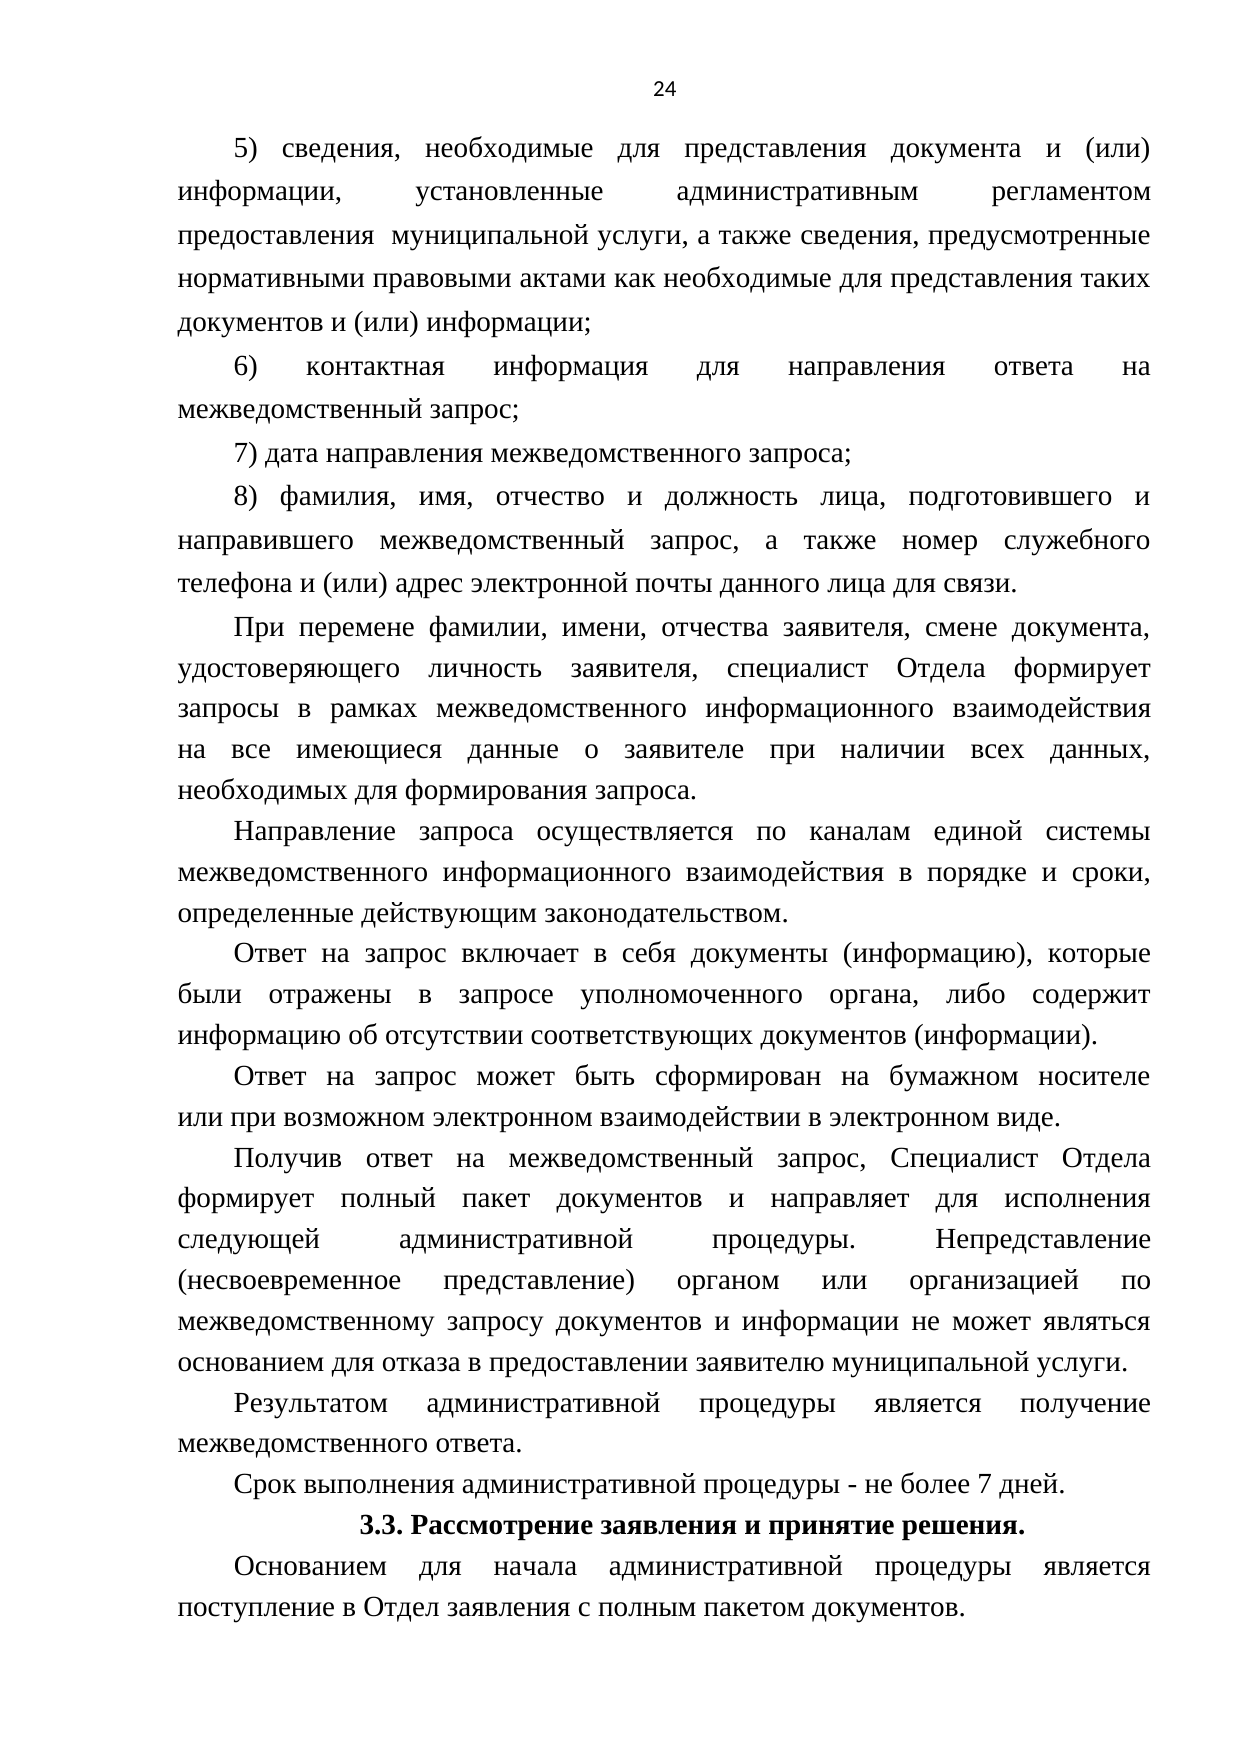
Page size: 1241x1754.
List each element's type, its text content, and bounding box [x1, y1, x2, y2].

text 8) фамилия, имя, отчество и должность лица, подготовившего и направившего межведомственный запрос, а также номер служебного телефона и (или) адрес электронной почты данного лица для связи. [177, 478, 1152, 599]
text 6) контактная информация для направления ответа на межведомственный запрос; [177, 348, 1152, 425]
text Ответ на запрос может быть сформирован на бумажном носителе или при возможном электронном взаимодействии в электронном виде. [177, 1058, 1152, 1132]
text Срок выполнения административной процедуры - не более 7 дней. [177, 1466, 1152, 1500]
text 5) сведения, необходимые для представления документа и (или) информации, установленные административным регламентом предоставления муниципальной услуги, а также сведения, предусмотренные нормативными правовыми актами как необходимые для представления таких документов и (или) информации; [177, 130, 1152, 338]
text Получив ответ на межведомственный запрос, Специалист Отдела формирует полный пакет документов и направляет для исполнения следующей административной процедуры. Непредставление (несвоевременное представление) органом или организацией по межведомственному запросу документов и информации не может являться основанием для отказа в предоставлении заявителю муниципальной услуги. [177, 1140, 1152, 1377]
text Результатом административной процедуры является получение межведомственного ответа. [177, 1385, 1152, 1459]
text При перемене фамилии, имени, отчества заявителя, смене документа, удостоверяющего личность заявителя, специалист Отдела формирует запросы в рамках межведомственного информационного взаимодействия на все имеющиеся данные о заявителе при наличии всех данных, необходимых для формирования запроса. [177, 609, 1152, 806]
text Направление запроса осуществляется по каналам единой системы межведомственного информационного взаимодействия в порядке и сроки, определенные действующим законодательством. [177, 813, 1152, 928]
text 7) дата направления межведомственного запроса; [177, 435, 1152, 468]
text 3.3. Рассмотрение заявления и принятие решения. [177, 1507, 1152, 1541]
text Основанием для начала административной процедуры является поступление в Отдел заявления с полным пакетом документов. [177, 1548, 1152, 1622]
text Ответ на запрос включает в себя документы (информацию), которые были отражены в запросе уполномоченного органа, либо содержит информацию об отсутствии соответствующих документов (информации). [177, 936, 1152, 1051]
